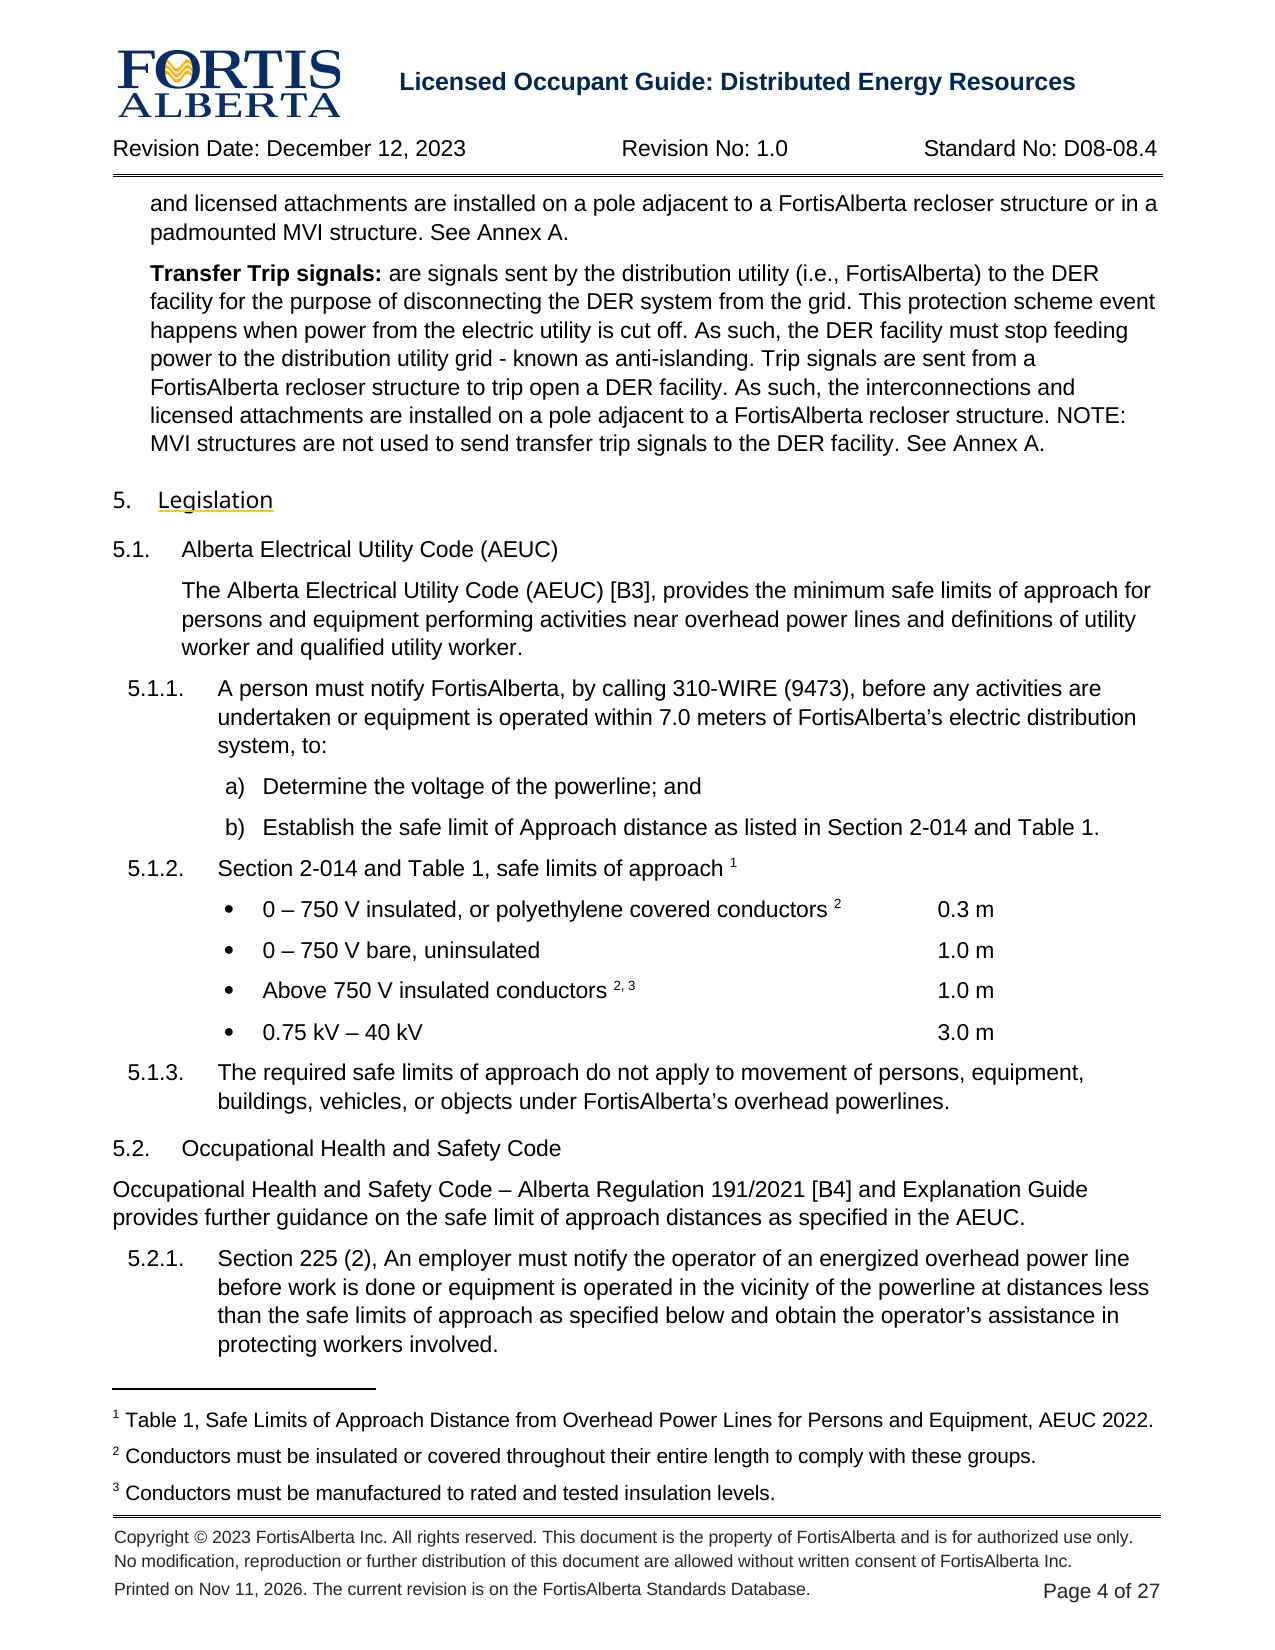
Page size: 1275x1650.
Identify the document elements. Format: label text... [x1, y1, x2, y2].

list Above 750 V insulated conductors 2, 1.0 m [225, 977, 1162, 1004]
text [150, 190, 1162, 245]
subtitle Section 2-014 and Table 1, safe limits of approach [127, 855, 1162, 881]
picture [118, 50, 340, 117]
subtitle Legislation [112, 484, 1162, 515]
subtitle A person must notify FortisAlberta, by calling 310-WIRE (9473), before any activities are undertaken or equipment is operated within 7.0 meters of FortisAlberta’s electric distribution system, to: [127, 675, 1162, 758]
list 0 – 750 V bare, uninsulated 1.0 m [225, 937, 1162, 963]
list 0.75 kV – 40 kV 3.0 m [225, 1018, 1162, 1045]
list Establish the safe limit of Approach distance as listed in Section 2-014 and Table 1. [225, 814, 1162, 840]
text The Alberta Electrical Utility Code (AEUC) [B3], provides the minimum safe limits of approach for persons and equipment performing activities near overhead power lines and definitions of utility worker and qualified utility worker. [181, 577, 1162, 660]
subtitle Occupational Health and Safety Code [112, 1135, 1162, 1161]
subtitle The required safe limits of approach do not apply to movement of persons, equipment, buildings, vehicles, or objects under FortisAlberta’s overhead powerlines. [127, 1059, 1162, 1114]
text Occupational Health and Safety Code – Alberta Regulation 191/2021 [B4] and Explanation Guide provides further guidance on the safe limit of approach distances as specified in the AEUC. [112, 1176, 1162, 1231]
list 0 – 750 V insulated, or polyethylene covered conductors 0.3 m [225, 896, 1162, 922]
text Transfer Trip signals: are signals sent by the distribution utility (i.e., FortisAlberta) to the DER facility for the purpose of disconnecting the DER system from the grid. This protection scheme event happens when power from the electric utility is cut off. As such, the DER facility must stop feeding power to the distribution utility grid - known as anti-islanding. Trip signals are sent from a FortisAlberta recloser structure to trip open a DER facility. As such, the interconnections and licensed attachments are installed on a pole adjacent to a FortisAlberta recloser structure. NOTE: MVI structures are not used to send transfer trip signals to the DER facility. See Annex A. [150, 260, 1162, 457]
subtitle Section 225 (2), An employer must notify the operator of an energized overhead power line before work is done or equipment is operated in the vicinity of the powerline at distances less than the safe limits of approach as specified below and obtain the operator’s assistance in protecting workers involved. [127, 1245, 1162, 1357]
list Determine the voltage of the powerline; and [225, 773, 1162, 799]
subtitle Alberta Electrical Utility Code (AEUC) [112, 536, 1162, 563]
